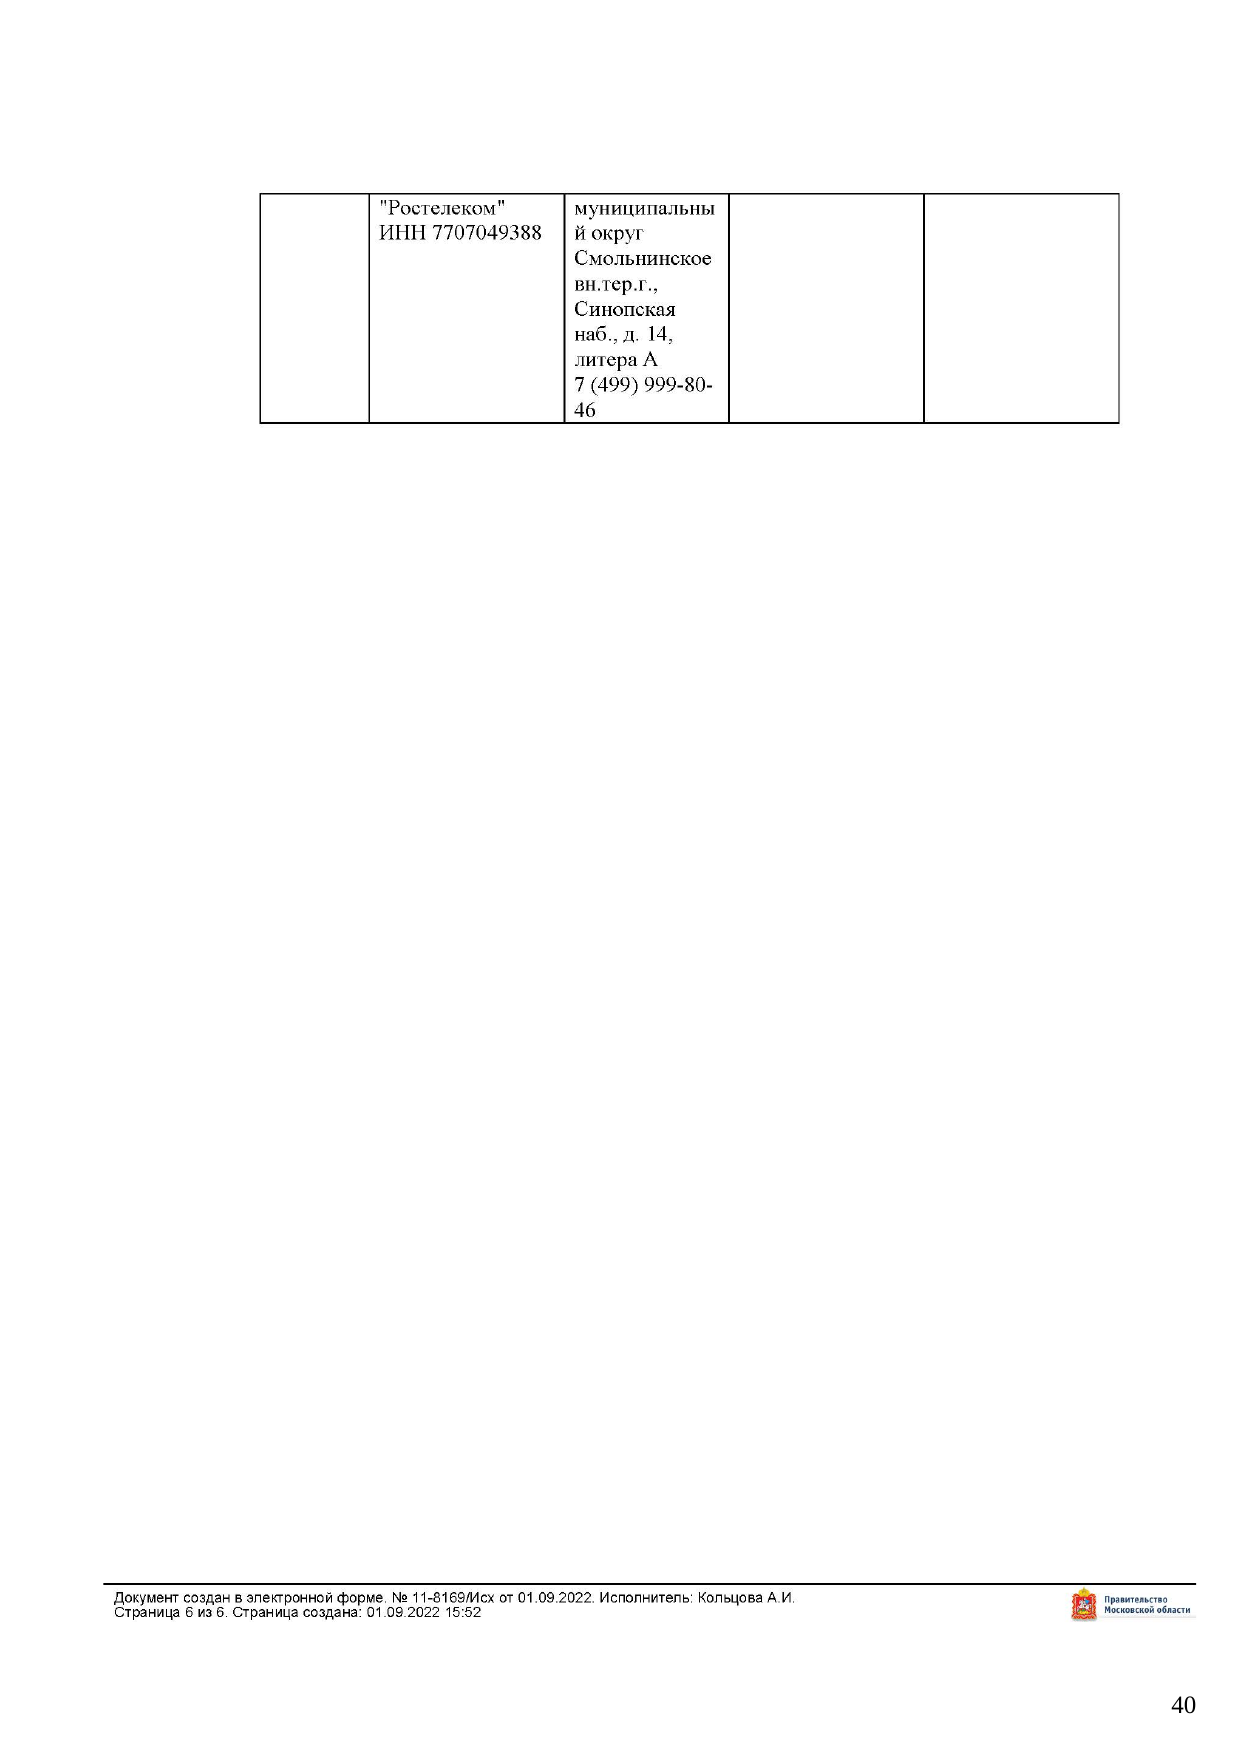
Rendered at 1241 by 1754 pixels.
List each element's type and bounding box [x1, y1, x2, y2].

picture [103, 88, 1197, 1635]
